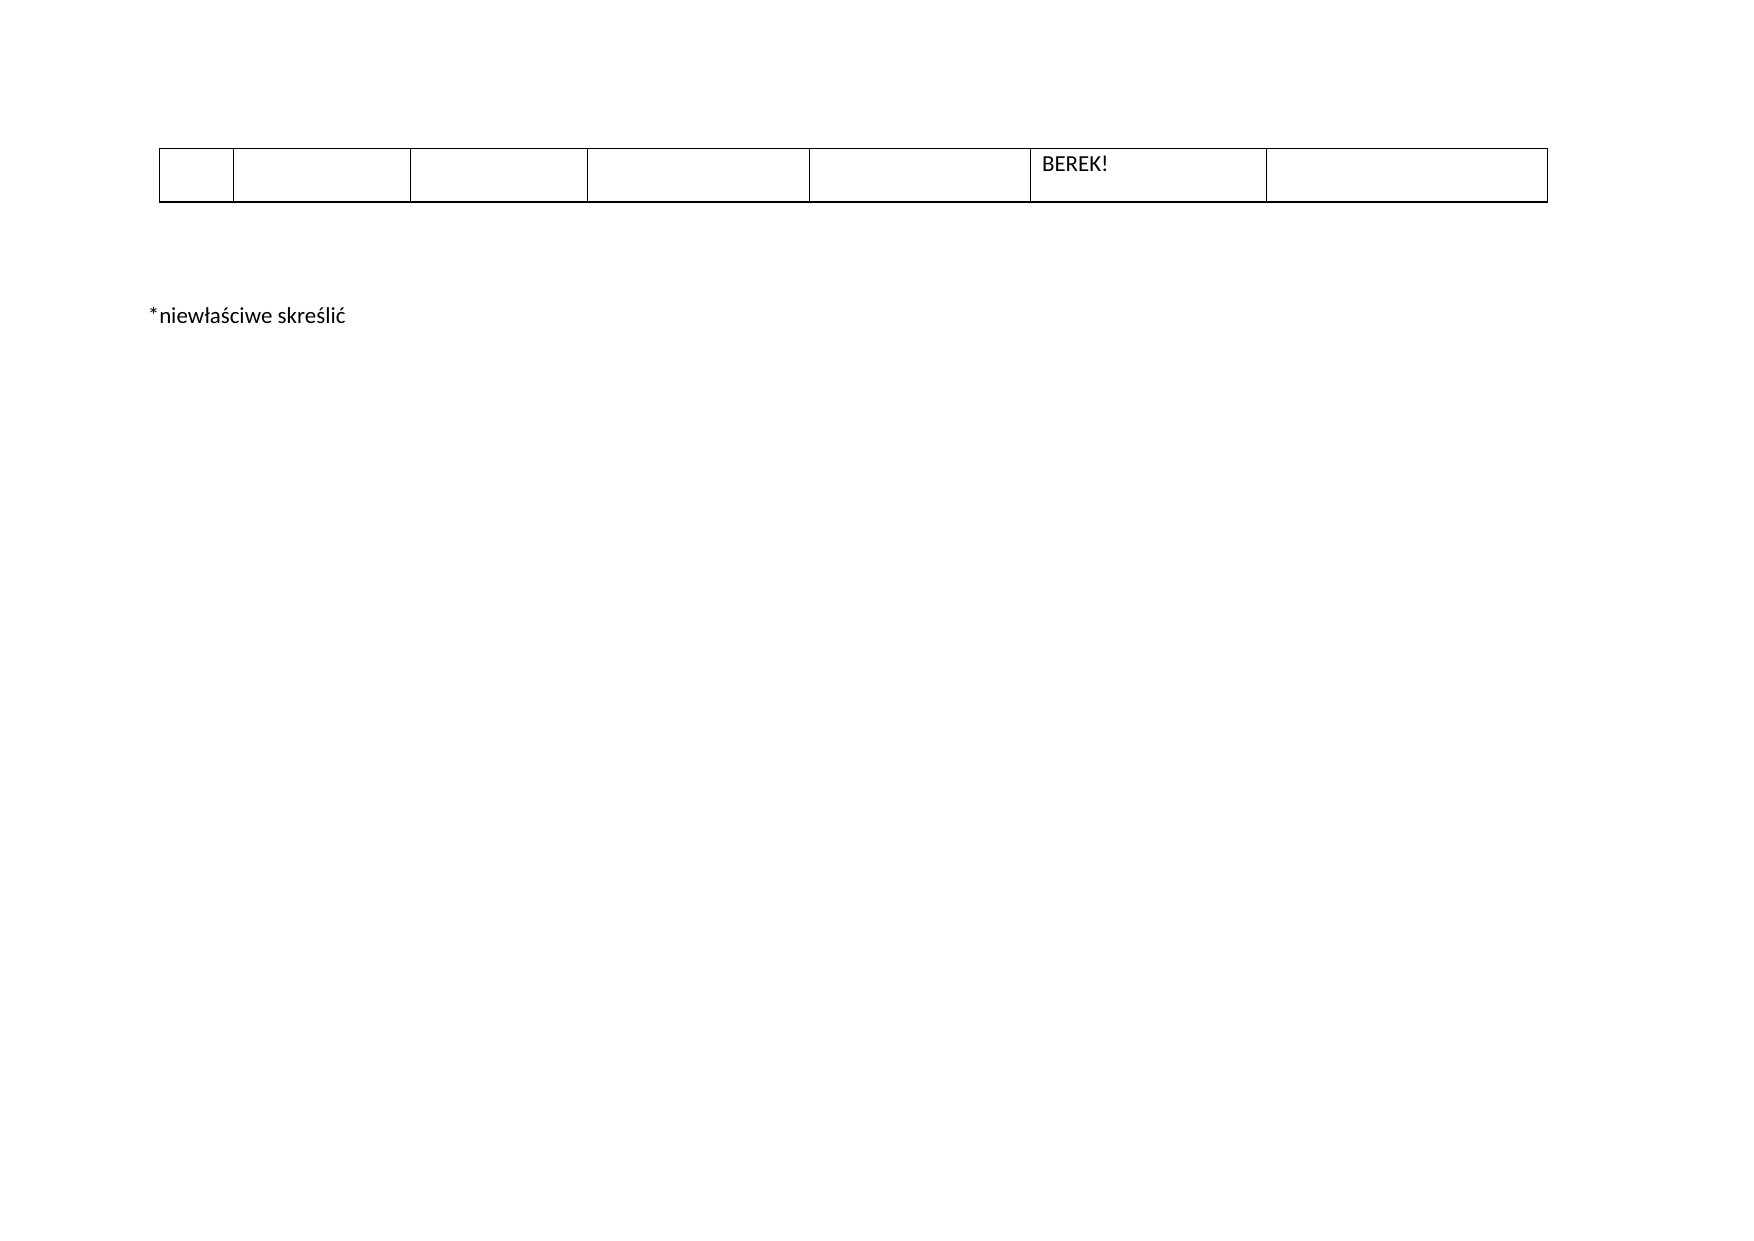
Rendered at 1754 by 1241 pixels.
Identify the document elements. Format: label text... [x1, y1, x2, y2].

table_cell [1031, 149, 1266, 201]
table_cell 97. [160, 149, 233, 201]
table_cell [588, 149, 809, 201]
text *niewłaściwe skreślić [148, 301, 1606, 329]
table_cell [1267, 149, 1547, 201]
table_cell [234, 149, 410, 201]
table_cell [810, 149, 1030, 201]
table_cell Wrocław [411, 149, 587, 201]
